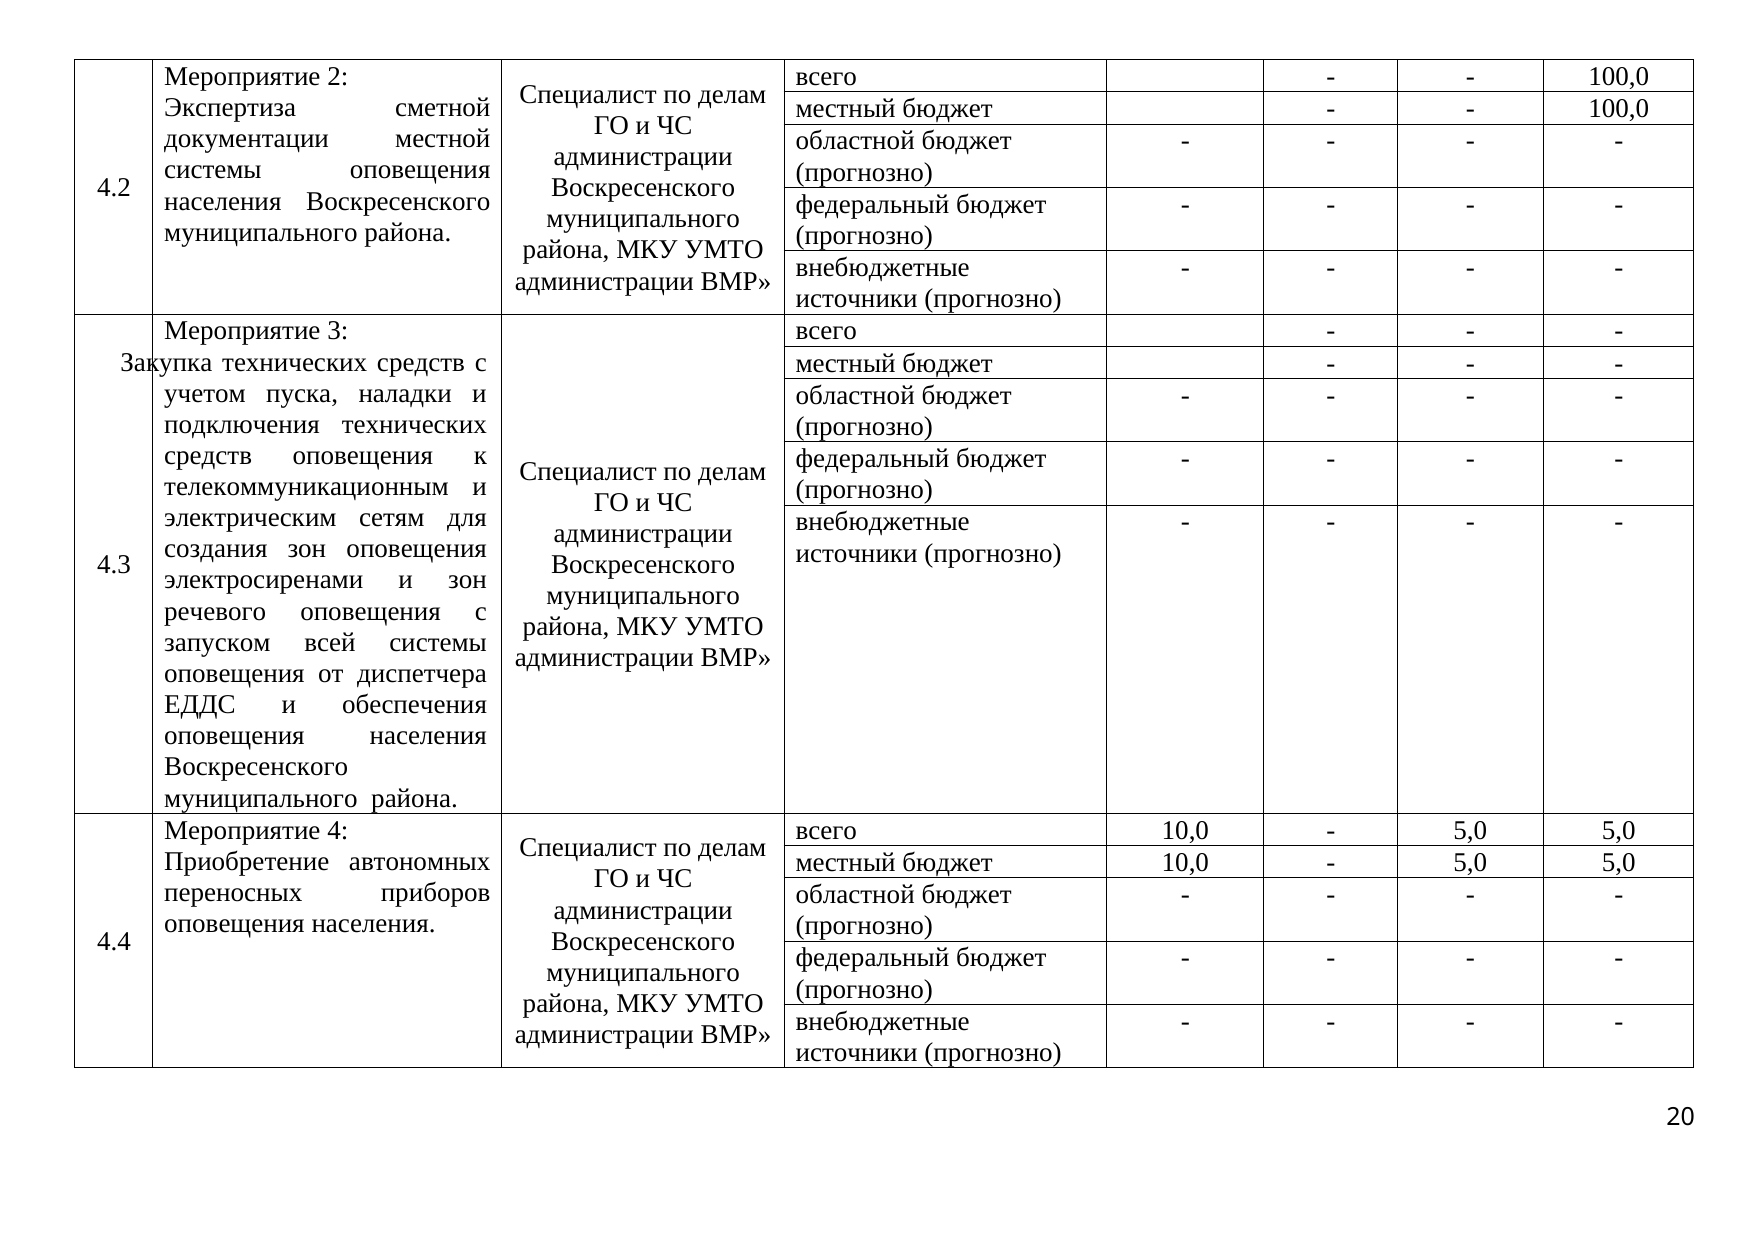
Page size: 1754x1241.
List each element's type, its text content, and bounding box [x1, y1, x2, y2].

table_cell - [1544, 188, 1693, 250]
table_cell внебюджетные источники (прогнозно) [785, 251, 1106, 313]
table_cell - [1398, 878, 1543, 941]
table_cell - [1544, 251, 1693, 313]
table_cell [1107, 315, 1263, 346]
table_cell - [1107, 442, 1263, 504]
table_cell федеральный бюджет (прогнозно) [785, 442, 1106, 504]
table_cell Специалист по делам ГО и ЧС администрации Воскресенского муниципального района, МКУ УМТО администрации ВМР» [502, 814, 784, 1067]
table_cell 4.3 [75, 315, 152, 813]
table_cell - [1107, 878, 1263, 941]
table_cell Мероприятие 2: Экспертиза сметной документации местной системы оповещения населения Воскресенского муниципального района. [153, 60, 501, 313]
table_cell - [1544, 347, 1693, 378]
table_cell - [1398, 442, 1543, 504]
table_cell - [1107, 1005, 1263, 1067]
table_cell 10,0 [1107, 846, 1263, 877]
table_cell Мероприятие 4: Приобретение автономных переносных приборов оповещения населения. [153, 814, 501, 1067]
table_cell всего [785, 814, 1106, 845]
table_cell 5,0 [1398, 814, 1543, 845]
table_cell - [1264, 60, 1397, 91]
table_cell [1107, 347, 1263, 378]
table_cell 10,0 [1107, 814, 1263, 845]
table_cell 4.4 [75, 814, 152, 1067]
table_cell [1107, 60, 1263, 91]
table_cell внебюджетные источники (прогнозно) [785, 1005, 1106, 1067]
table_cell - [1544, 506, 1693, 813]
table_cell местный бюджет [785, 846, 1106, 877]
table_cell - [1107, 188, 1263, 250]
table_cell - [1544, 442, 1693, 504]
table_cell - [1264, 442, 1397, 504]
table_cell - [1544, 315, 1693, 346]
table_cell федеральный бюджет (прогнозно) [785, 188, 1106, 250]
table_cell Специалист по делам ГО и ЧС администрации Воскресенского муниципального района, МКУ УМТО администрации ВМР» [502, 60, 784, 313]
table_cell Мероприятие 3: Закупка технических средств с учетом пуска, наладки и подключения технических средств оповещения к телекоммуникационным и электрическим сетям для создания зон оповещения электросиренами и зон речевого оповещения с запуском всей системы оповещения от диспетчера ЕДДС и обеспечения оповещения населения Воскресенского муниципального района. [153, 315, 501, 813]
table_cell - [1398, 379, 1543, 441]
table_cell - [1107, 942, 1263, 1004]
table_cell - [1264, 942, 1397, 1004]
table_cell - [1544, 942, 1693, 1004]
table_cell областной бюджет (прогнозно) [785, 379, 1106, 441]
table_cell 100,0 [1544, 92, 1693, 123]
table_cell - [1264, 125, 1397, 187]
table_cell 100,0 [1544, 60, 1693, 91]
table_cell - [1398, 1005, 1543, 1067]
table_cell - [1398, 60, 1543, 91]
table_cell - [1107, 125, 1263, 187]
table_cell Специалист по делам ГО и ЧС администрации Воскресенского муниципального района, МКУ УМТО администрации ВМР» [502, 315, 784, 813]
table_cell - [1398, 315, 1543, 346]
table_cell - [1398, 347, 1543, 378]
table_cell - [1398, 506, 1543, 813]
table_cell - [1264, 878, 1397, 941]
table_cell - [1398, 92, 1543, 123]
table_cell 5,0 [1398, 846, 1543, 877]
table_cell - [1107, 251, 1263, 313]
table_cell - [1264, 379, 1397, 441]
table_cell - [1107, 506, 1263, 813]
table_cell - [1264, 188, 1397, 250]
table_cell местный бюджет [785, 347, 1106, 378]
table_cell всего [785, 315, 1106, 346]
table_cell - [1264, 347, 1397, 378]
table_cell внебюджетные источники (прогнозно) [785, 506, 1106, 813]
table_cell - [1264, 251, 1397, 313]
table_cell - [1544, 379, 1693, 441]
table_cell 4.2 [75, 60, 152, 313]
table_cell - [1398, 942, 1543, 1004]
table_cell - [1264, 92, 1397, 123]
table_cell - [1264, 846, 1397, 877]
table_cell местный бюджет [785, 92, 1106, 123]
table_cell - [1264, 315, 1397, 346]
table_cell - [1264, 814, 1397, 845]
table_cell - [1544, 878, 1693, 941]
table_cell федеральный бюджет (прогнозно) [785, 942, 1106, 1004]
table_cell [1107, 92, 1263, 123]
table_cell всего [785, 60, 1106, 91]
table_cell - [1264, 1005, 1397, 1067]
table_cell - [1107, 379, 1263, 441]
table_cell - [1398, 188, 1543, 250]
table_cell - [1264, 506, 1397, 813]
table_cell областной бюджет (прогнозно) [785, 125, 1106, 187]
table_cell 5,0 [1544, 846, 1693, 877]
table_cell - [1544, 1005, 1693, 1067]
table_cell - [1398, 125, 1543, 187]
table_cell областной бюджет (прогнозно) [785, 878, 1106, 941]
table_cell - [1544, 125, 1693, 187]
table_cell - [1398, 251, 1543, 313]
table_cell 5,0 [1544, 814, 1693, 845]
